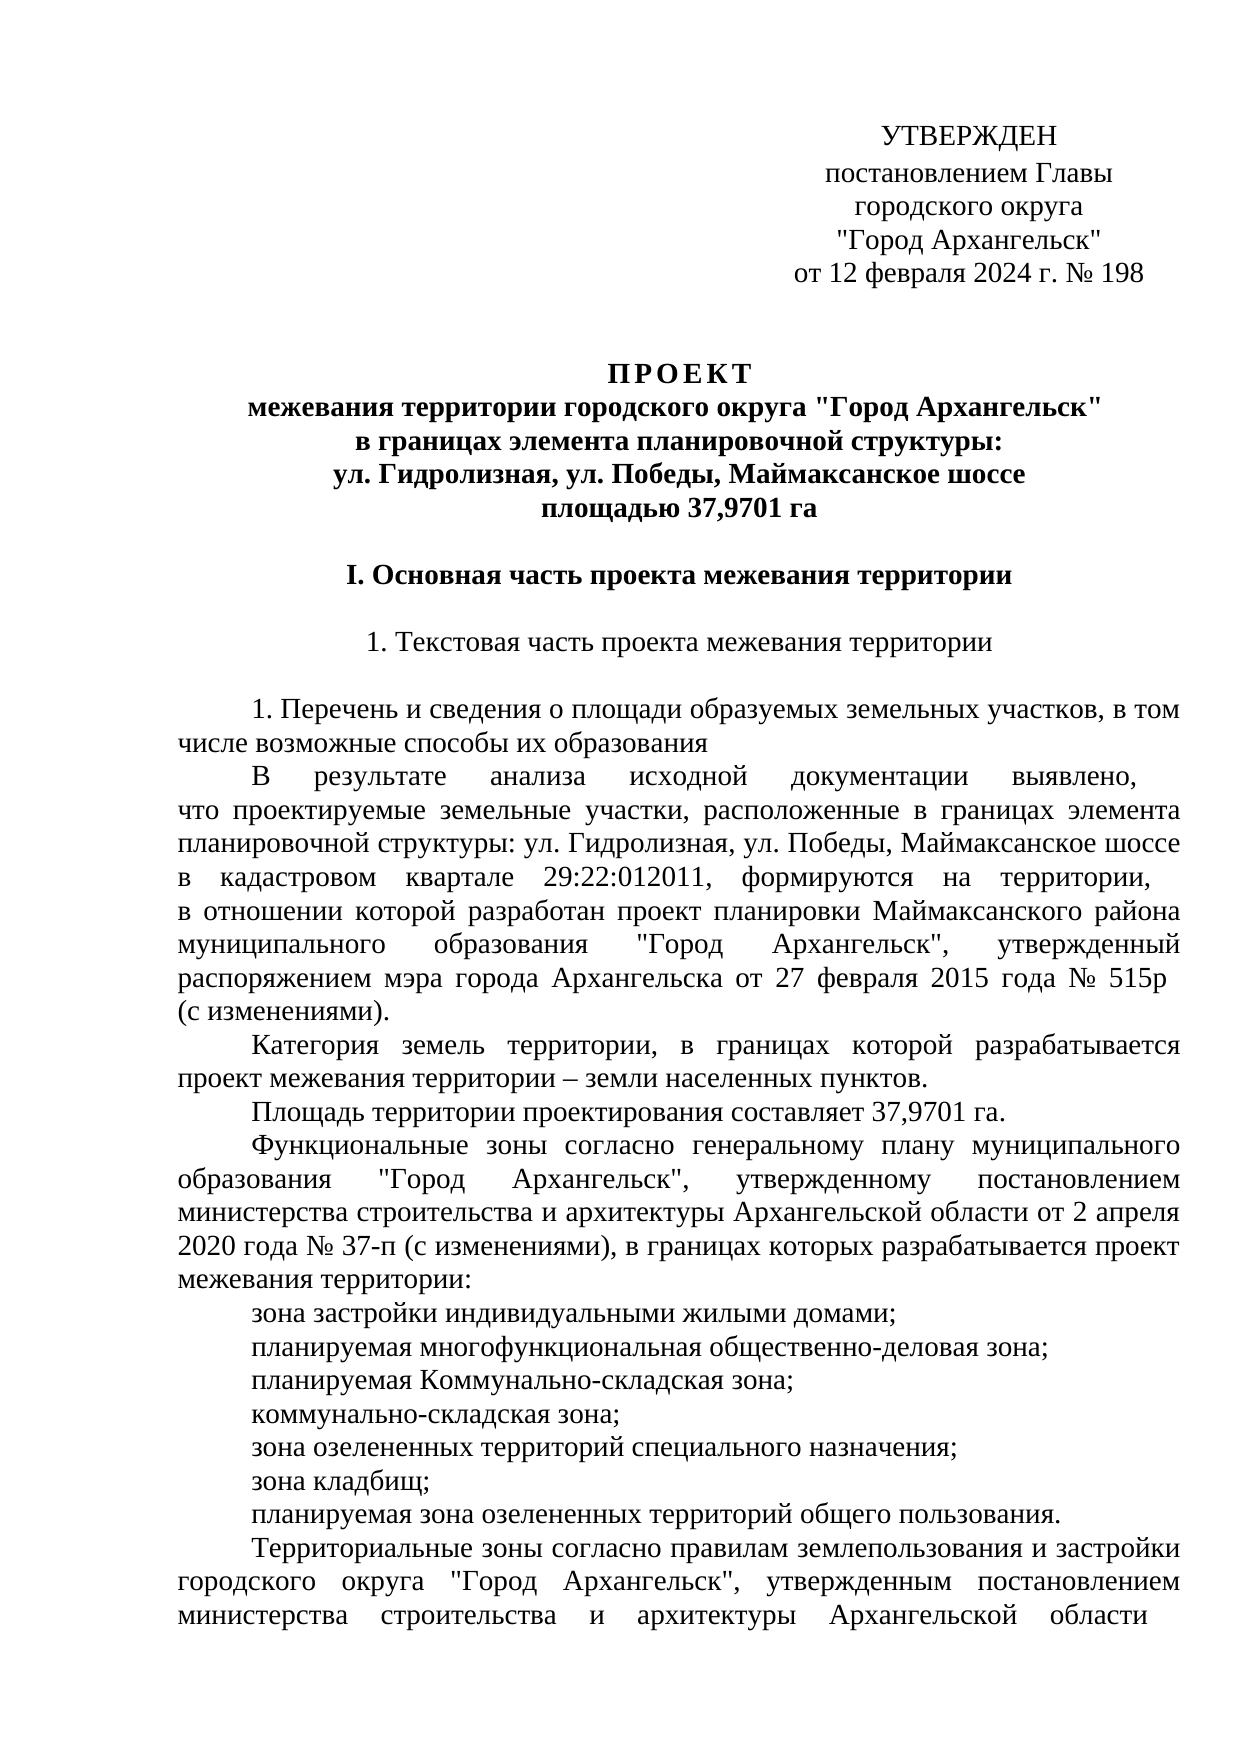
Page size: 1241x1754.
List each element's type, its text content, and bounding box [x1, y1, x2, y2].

text планируемая многофункциональная общественно-деловая зона; [177, 1329, 1181, 1362]
text ул. Гидролизная, ул. Победы, Маймаксанское шоссе [177, 457, 1181, 490]
text зона озелененных территорий специального назначения; [177, 1429, 1181, 1463]
text В результате анализа исходной документации выявлено, что проектируемые земельные участки, расположенные в границах элемента планировочной структуры: ул. Гидролизная, ул. Победы, Маймаксанское шоссе в кадастровом квартале 29:22:012011, формируются на территории, в отношении которой разработан проект планировки Маймаксанского района муниципального образования "Город Архангельск", утвержденный распоряжением мэра города Архангельска от 27 февраля 2015 года № 515р (с изменениями). [177, 758, 1181, 1027]
text 1. Перечень и сведения о площади образуемых земельных участков, в том числе возможные способы их образования [177, 691, 1181, 758]
text ПРОЕКТ [177, 356, 1181, 389]
text межевания территории городского округа "Город Архангельск" в границах элемента планировочной структуры: [177, 389, 1181, 457]
text планируемая зона озелененных территорий общего пользования. [177, 1496, 1181, 1530]
text Функциональные зоны согласно генеральному плану муниципального образования "Город Архангельск", утвержденному постановлением министерства строительства и архитектуры Архангельской области от 2 апреля 2020 года № 37-п (с изменениями), в границах которых разрабатывается проект межевания территории: [177, 1127, 1181, 1295]
table_cell постановлением Главы городского округа "Город Архангельск" от 12 февраля 2024 г. № 198 [757, 155, 1181, 289]
text коммунально-складская зона; [177, 1396, 1181, 1429]
text площадью 37,9701 га [177, 490, 1181, 524]
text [177, 1530, 1181, 1631]
text планируемая Коммунально-складская зона; [177, 1362, 1181, 1396]
text зона застройки индивидуальными жилыми домами; [177, 1295, 1181, 1329]
table_header УТВЕРЖДЕН [757, 118, 1181, 155]
text Площадь территории проектирования составляет 37,9701 га. [177, 1094, 1181, 1127]
text Категория земель территории, в границах которой разрабатывается проект межевания территории – земли населенных пунктов. [177, 1027, 1181, 1094]
text 1. Текстовая часть проекта межевания территории [177, 624, 1181, 658]
text I. Основная часть проекта межевания территории [177, 557, 1181, 591]
text зона кладбищ; [177, 1463, 1181, 1496]
